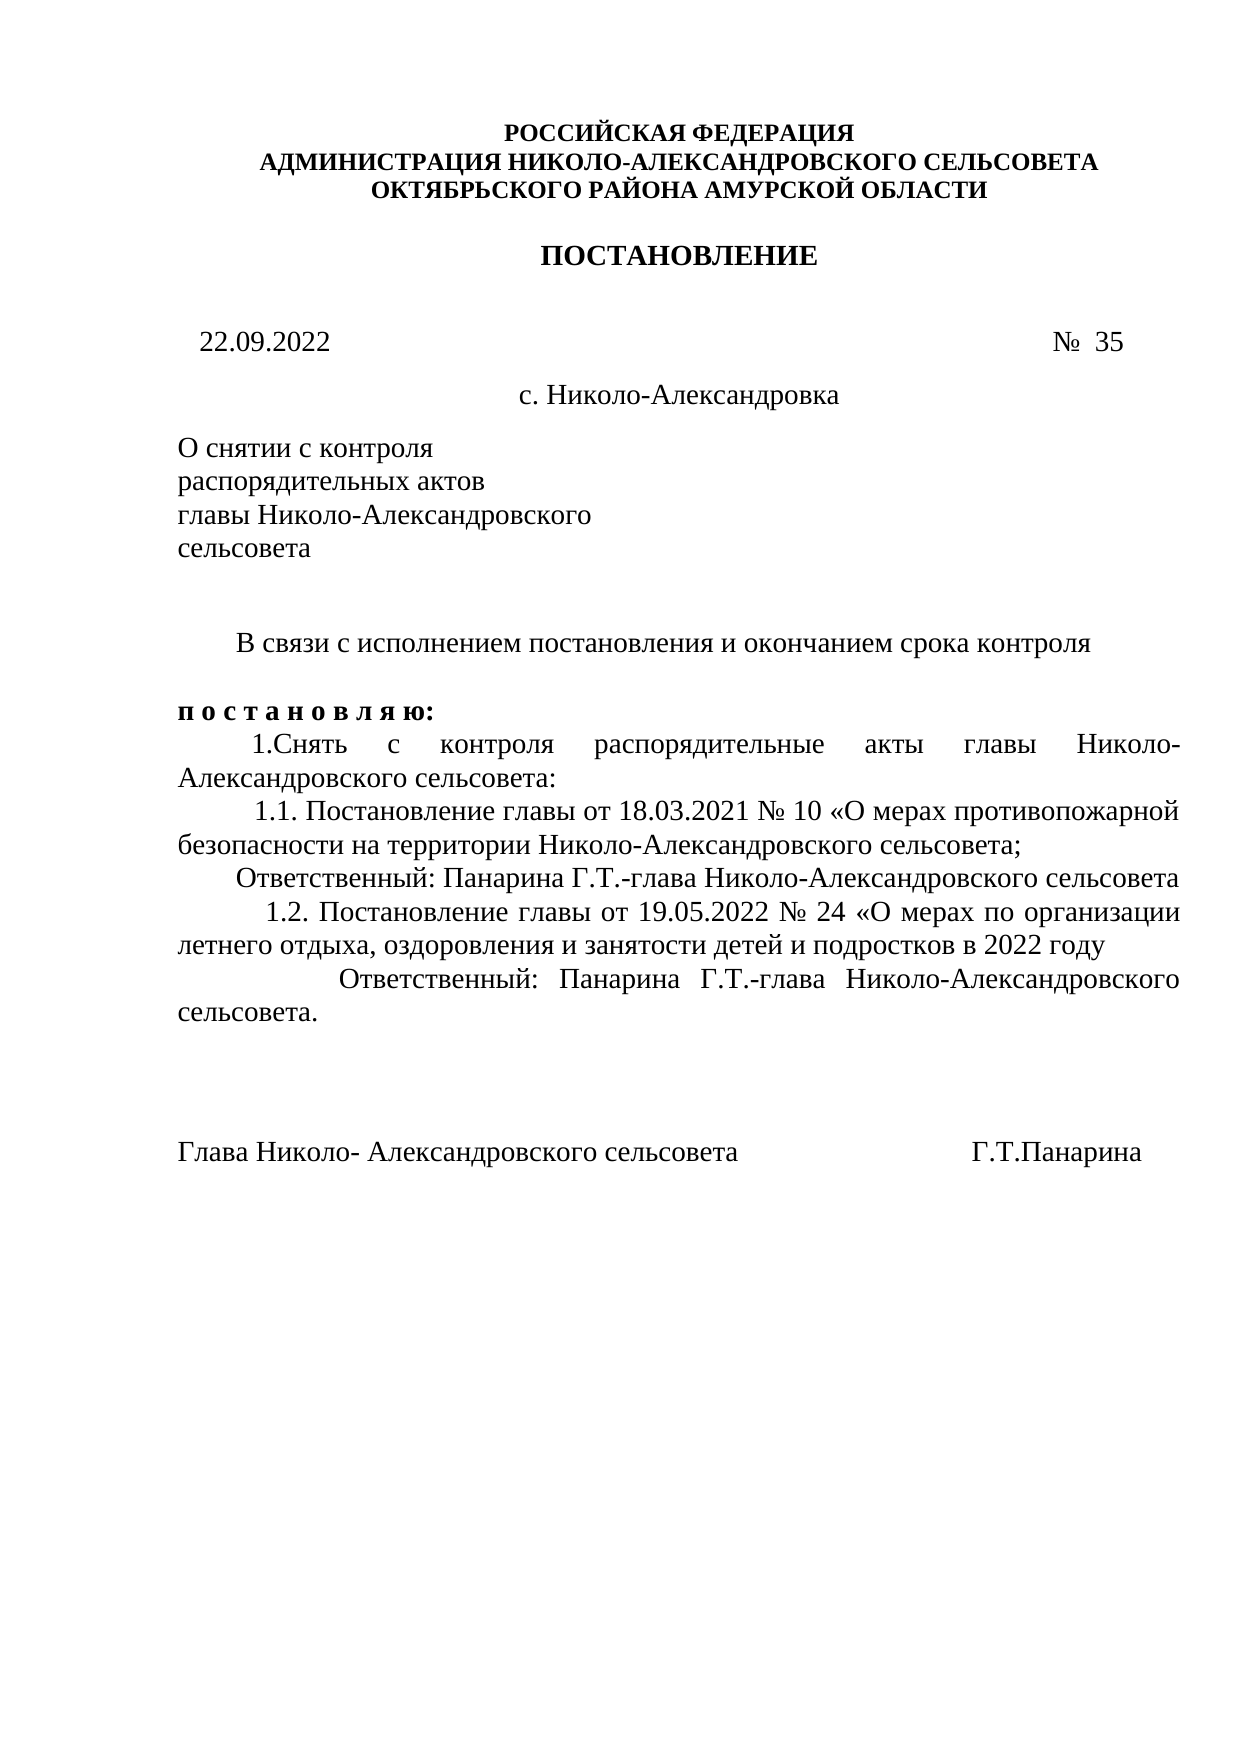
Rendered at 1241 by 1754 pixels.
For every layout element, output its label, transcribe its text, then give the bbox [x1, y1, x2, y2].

text с. Николо-Александровка [177, 377, 1181, 411]
text 1.1. Постановление главы от 18.03.2021 № 10 «О мерах противопожарной безопасности на территории Николо-Александровского сельсовета; [177, 793, 1181, 860]
subtitle ПОСТАНОВЛЕНИЕ [177, 238, 1181, 271]
text РОССИЙСКАЯ ФЕДЕРАЦИЯ [177, 118, 1181, 147]
text О снятии с контроля [177, 430, 1181, 463]
text Ответственный: Панарина Г.Т.-глава Николо-Александровского сельсовета. [177, 961, 1181, 1028]
text Глава Николо- Александровского сельсовета Г.Т.Панарина [177, 1134, 1181, 1167]
text сельсовета [177, 531, 1181, 564]
text ОКТЯБРЬСКОГО РАЙОНА АМУРСКОЙ ОБЛАСТИ [177, 176, 1181, 204]
text распорядительных актов [177, 463, 1181, 497]
text АДМИНИСТРАЦИЯ НИКОЛО-АЛЕКСАНДРОВСКОГО СЕЛЬСОВЕТА [177, 147, 1181, 176]
text главы Николо-Александровского [177, 497, 1181, 531]
text В связи с исполнением постановления и окончанием срока контроля [177, 626, 1181, 659]
text Ответственный: Панарина Г.Т.-глава Николо-Александровского сельсовета [177, 860, 1181, 894]
text 1.Снять с контроля распорядительные акты главы Николо-Александровского сельсовета: [177, 726, 1181, 793]
text 1.2. Постановление главы от 19.05.2022 № 24 «О мерах по организации летнего отдыха, оздоровления и занятости детей и подростков в 2022 году [177, 894, 1181, 961]
text 22.09.2022 № 35 [177, 324, 1181, 358]
text п о с т а н о в л я ю: [177, 693, 1181, 726]
